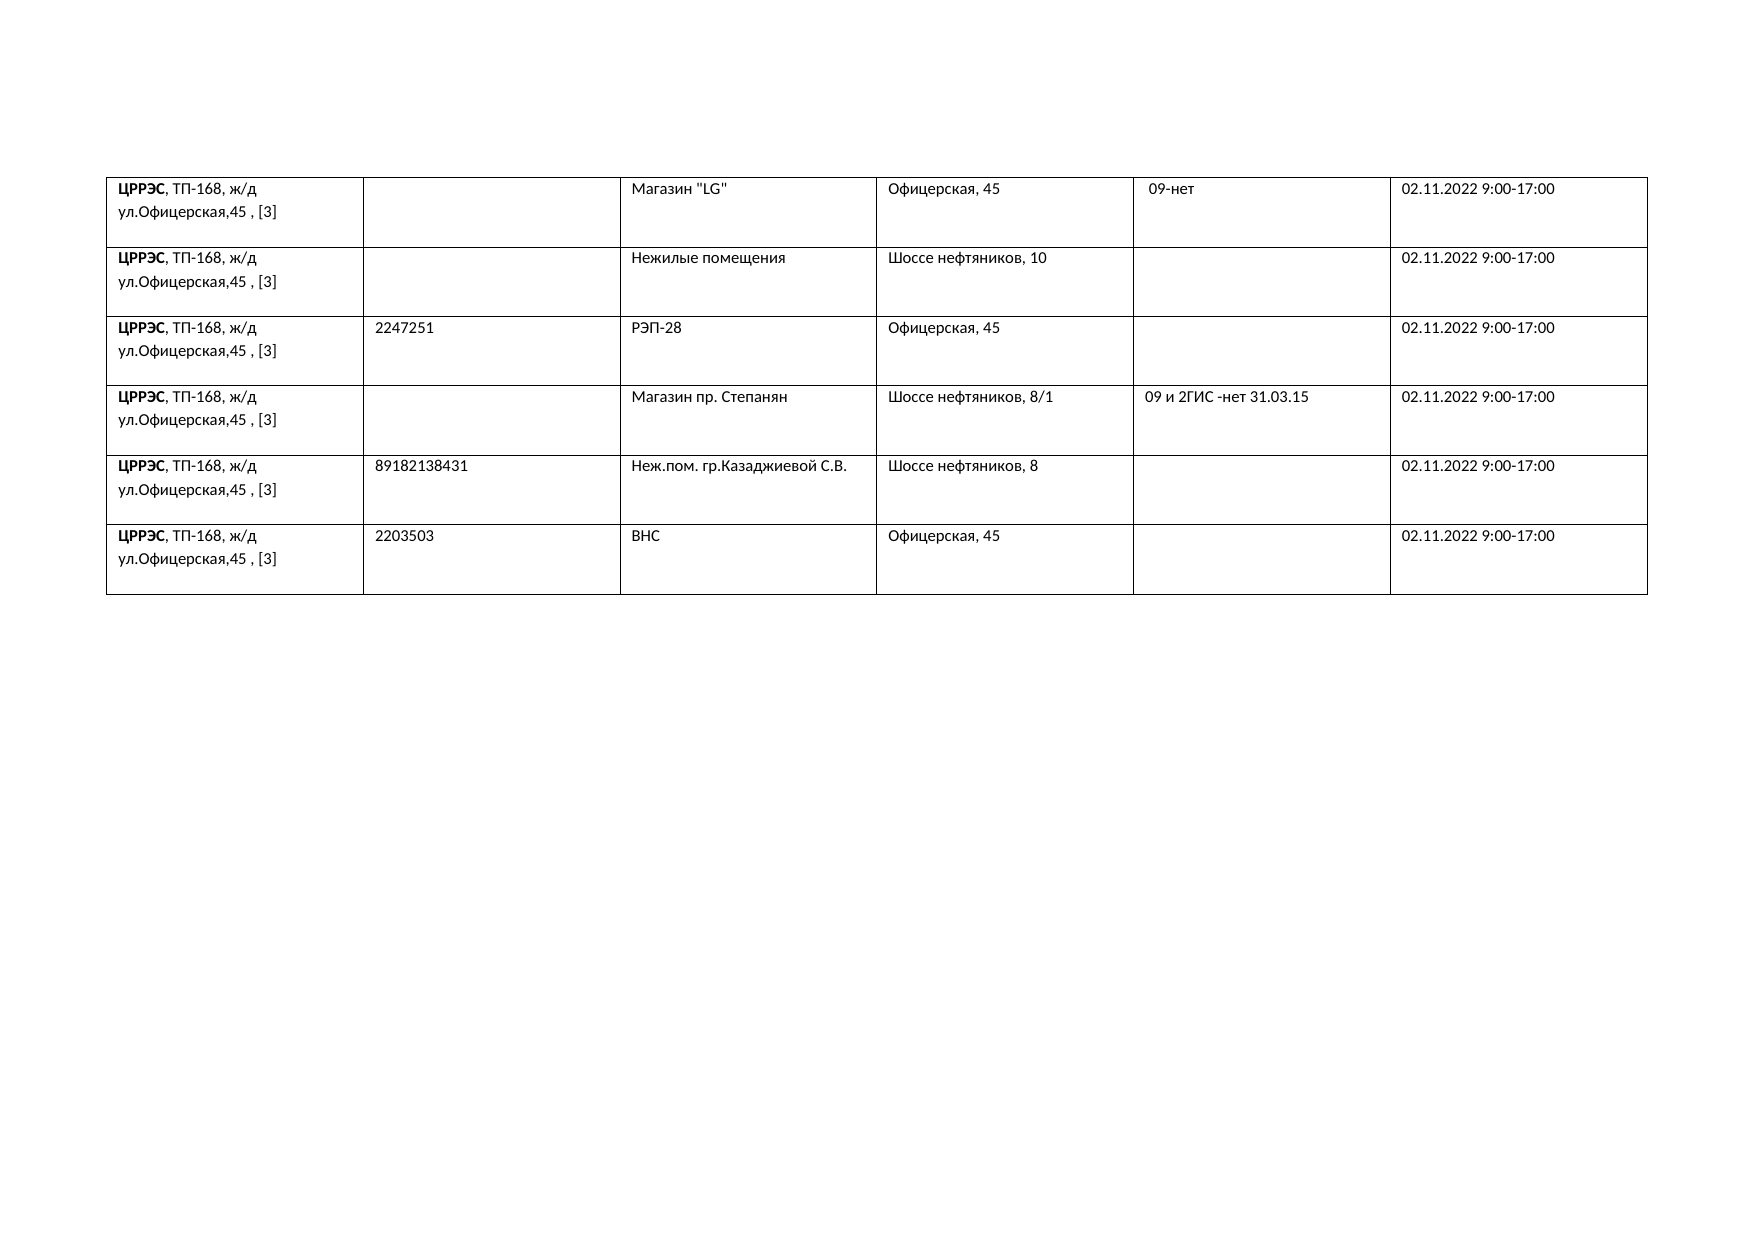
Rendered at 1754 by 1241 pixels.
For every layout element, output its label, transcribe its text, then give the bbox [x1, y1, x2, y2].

table_cell ЦРРЭС, ТП-168, ж/д ул.Офицерская,45 , [3] [107, 317, 363, 385]
table_cell Нежилые помещения [621, 248, 876, 316]
table_cell 02.11.2022 9:00-17:00 [1391, 525, 1647, 593]
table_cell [107, 248, 363, 316]
table_cell [364, 178, 620, 247]
table_cell 89182138431 [364, 456, 620, 524]
table_cell Магазин пр. Степанян [621, 386, 876, 455]
table_cell Шоссе нефтяников, 8/1 [877, 386, 1133, 455]
table_cell [364, 386, 620, 455]
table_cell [107, 178, 363, 247]
table_cell 02.11.2022 9:00-17:00 [1391, 456, 1647, 524]
table_cell 02.11.2022 9:00-17:00 [1391, 248, 1647, 316]
table_cell 2203503 [364, 525, 620, 593]
table_cell Магазин "LG" [621, 178, 876, 247]
table_cell 2247251 [364, 317, 620, 385]
table_cell 02.11.2022 9:00-17:00 [1391, 317, 1647, 385]
table_cell ЦРРЭС, ТП-168, ж/д ул.Офицерская,45 , [3] [107, 525, 363, 593]
table_cell 09 и 2ГИС -нет 31.03.15 [1134, 386, 1390, 455]
table_cell РЭП-28 [621, 317, 876, 385]
table_cell Шоссе нефтяников, 8 [877, 456, 1133, 524]
table_cell Неж.пом. гр.Казаджиевой С.В. [621, 456, 876, 524]
table_cell [364, 248, 620, 316]
table_cell ВНС [621, 525, 876, 593]
table_cell 09-нет [1134, 178, 1390, 247]
table_cell ЦРРЭС, ТП-168, ж/д ул.Офицерская,45 , [3] [107, 386, 363, 455]
table_cell [1134, 248, 1390, 316]
table_cell Офицерская, 45 [877, 317, 1133, 385]
table_cell 02.11.2022 9:00-17:00 [1391, 386, 1647, 455]
table_cell [1134, 456, 1390, 524]
table_cell [1134, 525, 1390, 593]
table_cell Офицерская, 45 [877, 525, 1133, 593]
table_cell Офицерская, 45 [877, 178, 1133, 247]
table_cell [1391, 178, 1647, 247]
table_cell [1134, 317, 1390, 385]
table_cell Шоссе нефтяников, 10 [877, 248, 1133, 316]
table_cell ЦРРЭС, ТП-168, ж/д ул.Офицерская,45 , [3] [107, 456, 363, 524]
